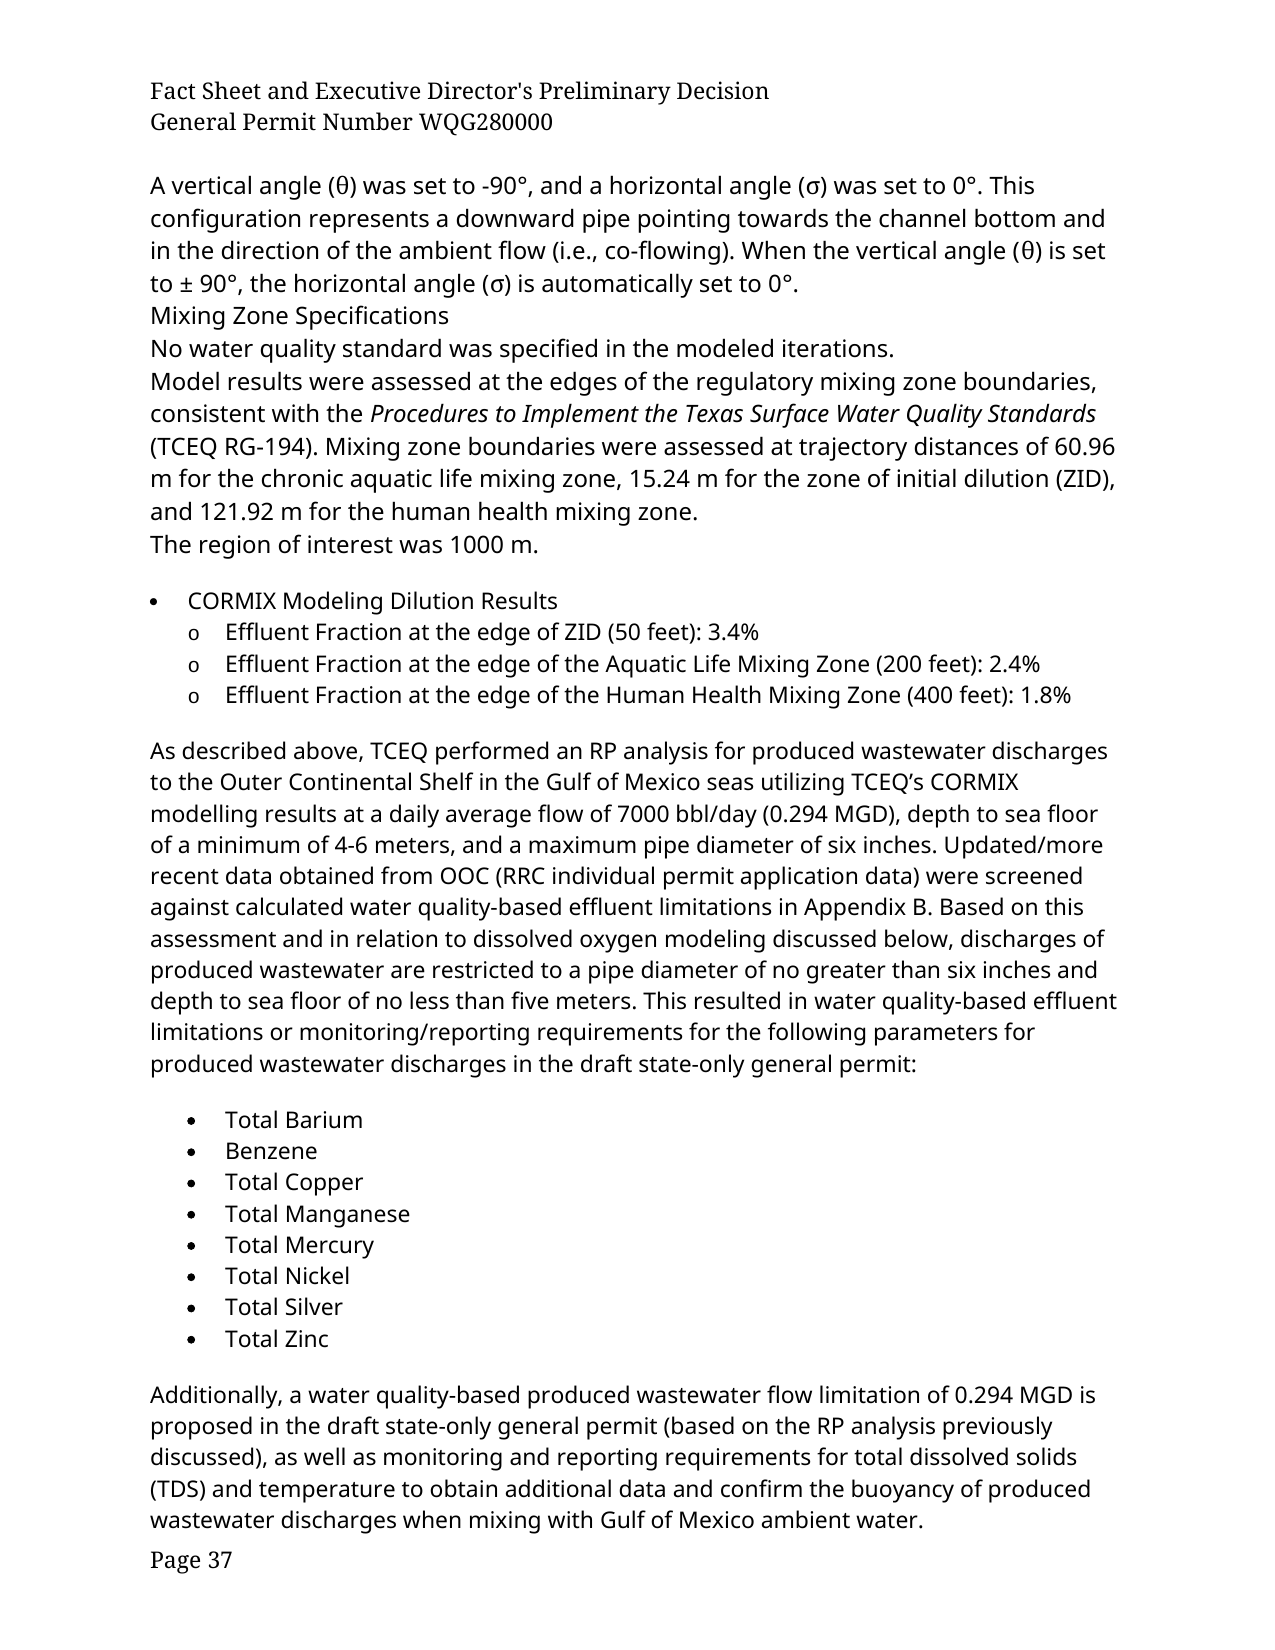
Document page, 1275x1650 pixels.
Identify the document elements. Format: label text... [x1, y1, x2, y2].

list Total Barium [187, 1104, 1125, 1135]
list Benzene [187, 1135, 1125, 1166]
text Additionally, a water quality-based produced wastewater flow limitation of 0.294 MGD is proposed in the draft state-only general permit (based on the RP analysis previously discussed), as well as monitoring and reporting requirements for total dissolved solids (TDS) and temperature to obtain additional data and confirm the buoyancy of produced wastewater discharges when mixing with Gulf of Mexico ambient water. [150, 1379, 1125, 1535]
list Total Nickel [187, 1260, 1125, 1291]
list Effluent Fraction at the edge of the Aquatic Life Mixing Zone (200 feet): 2.4% [187, 647, 1125, 679]
list Total Mercury [187, 1229, 1125, 1260]
list Effluent Fraction at the edge of ZID (50 feet): 3.4% [187, 616, 1125, 647]
list Total Silver [187, 1291, 1125, 1322]
text As described above, TCEQ performed an RP analysis for produced wastewater discharges to the Outer Continental Shelf in the Gulf of Mexico seas utilizing TCEQ’s CORMIX modelling results at a daily average flow of 7000 bbl/day (0.294 MGD), depth to sea floor of a minimum of 4-6 meters, and a maximum pipe diameter of six inches. Updated/more recent data obtained from OOC (RRC individual permit application data) were screened against calculated water quality-based effluent limitations in Appendix B. Based on this assessment and in relation to dissolved oxygen modeling discussed below, discharges of produced wastewater are restricted to a pipe diameter of no greater than six inches and depth to sea floor of no less than five meters. This resulted in water quality-based effluent limitations or monitoring/reporting requirements for the following parameters for produced wastewater discharges in the draft state-only general permit: [150, 735, 1125, 1079]
list Effluent Fraction at the edge of the Human Health Mixing Zone (400 feet): 1.8% [187, 679, 1125, 710]
list CORMIX Modeling Dilution Results [150, 585, 1125, 616]
list Total Zinc [187, 1322, 1125, 1354]
list Total Copper [187, 1166, 1125, 1197]
list Total Manganese [187, 1197, 1125, 1229]
